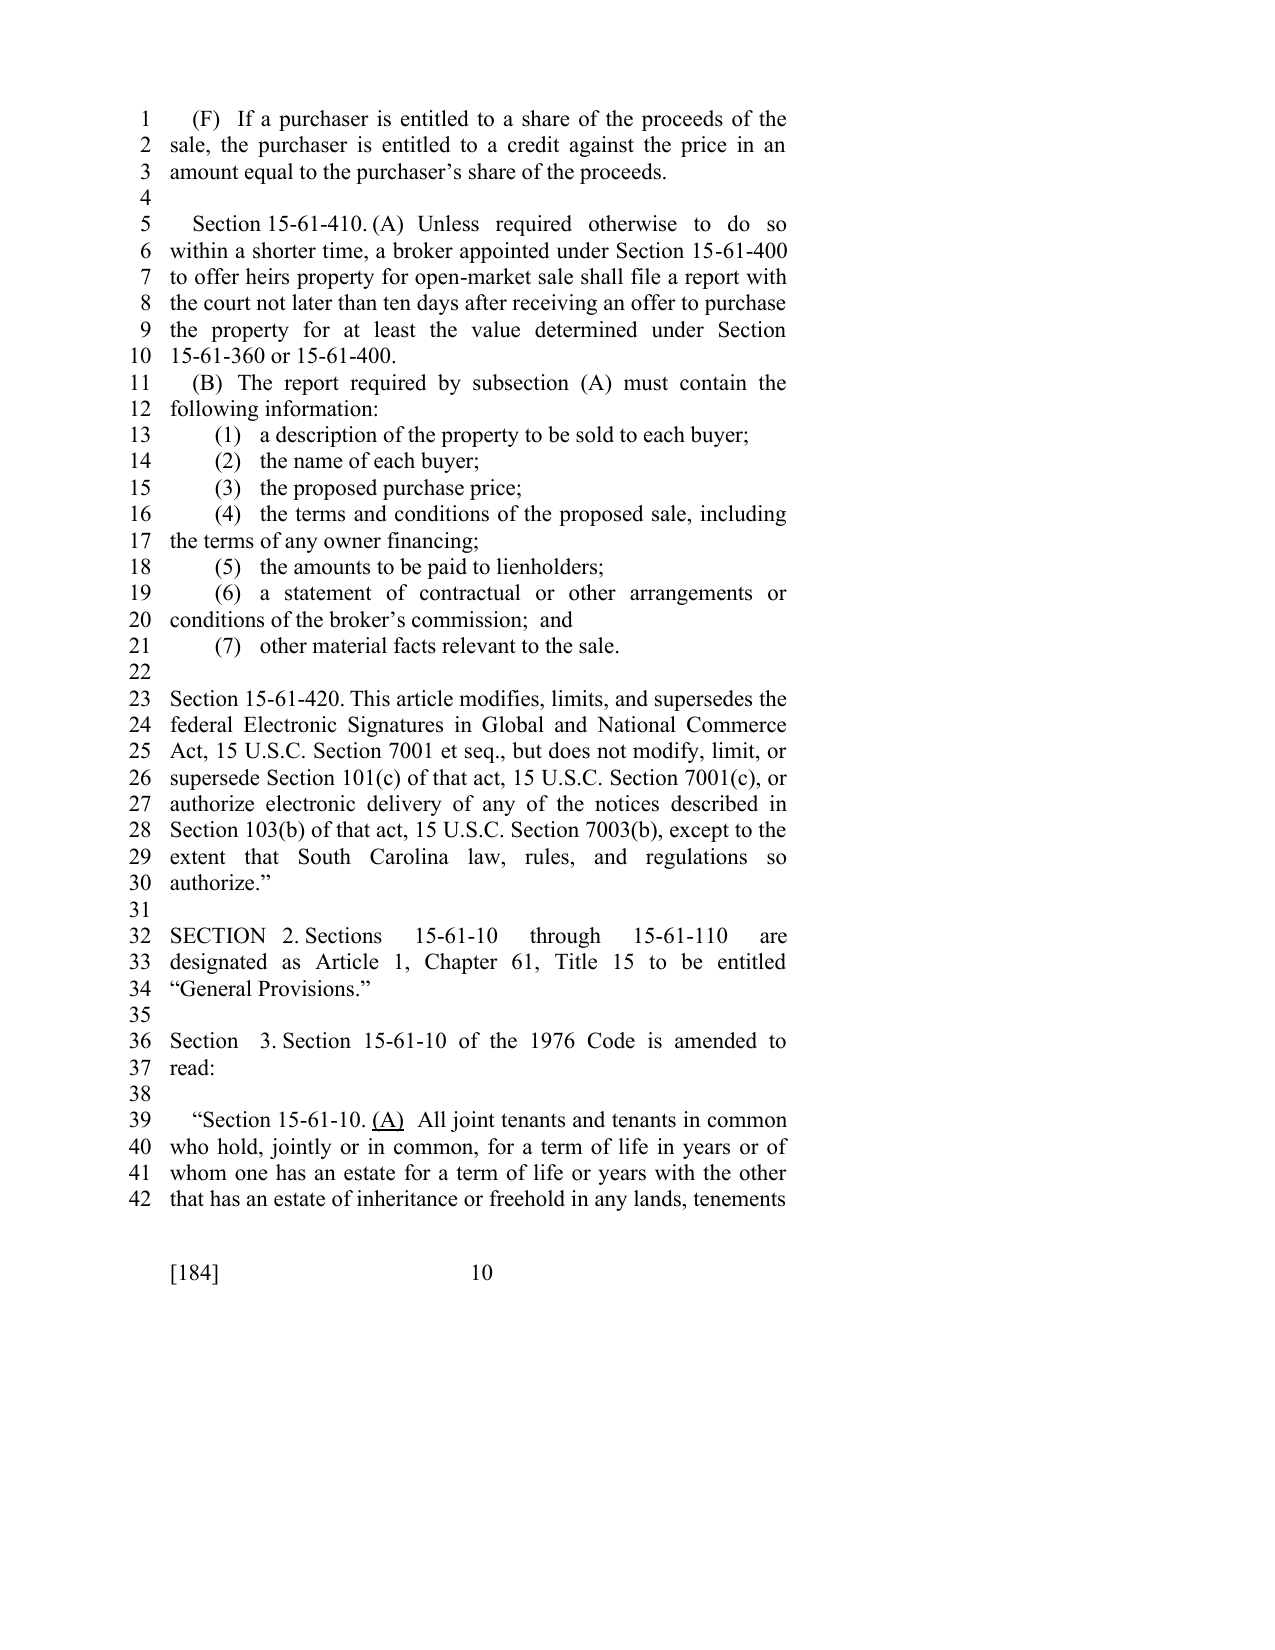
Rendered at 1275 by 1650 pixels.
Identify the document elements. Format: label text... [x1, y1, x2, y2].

text (6) a statement of contractual or other arrangements or conditions of the broker’s commission; and [169, 579, 787, 632]
text Section 15-61-420. This article modifies, limits, and supersedes the federal Electronic Signatures in Global and National Commerce Act, 15 U.S.C. Section 7001 et seq., but does not modify, limit, or supersede Section 101(c) of that act, 15 U.S.C. Section 7001(c), or authorize electronic delivery of any of the notices described in Section 103(b) of that act, 15 U.S.C. Section 7003(b), except to the extent that South Carolina law, rules, and regulations so authorize.” [169, 685, 787, 896]
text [169, 1106, 787, 1212]
text SECTION 2. Sections 15-61-10 through 15-61-110 are designated as Article 1, Chapter 61, Title 15 to be entitled “General Provisions.” [169, 922, 787, 1001]
text (2) the name of each buyer; [169, 448, 787, 474]
text (7) other material facts relevant to the sale. [169, 632, 787, 658]
text (F) If a purchaser is entitled to a share of the proceeds of the sale, the purchaser is entitled to a credit against the price in an amount equal to the purchaser’s share of the proceeds. [169, 105, 787, 184]
text Section 3. Section 15-61-10 of the 1976 Code is amended to read: [169, 1027, 787, 1080]
text (3) the proposed purchase price; [169, 474, 787, 500]
text (5) the amounts to be paid to lienholders; [169, 553, 787, 579]
text (1) a description of the property to be sold to each buyer; [169, 421, 787, 448]
text (4) the terms and conditions of the proposed sale, including the terms of any owner financing; [169, 500, 787, 553]
text (B) The report required by subsection (A) must contain the following information: [169, 368, 787, 421]
text Section 15-61-410. (A) Unless required otherwise to do so within a shorter time, a broker appointed under Section 15-61-400 to offer heirs property for open-market sale shall file a report with the court not later than ten days after receiving an offer to purchase the property for at least the value determined under Section 15-61-360 or 15-61-400. [169, 210, 787, 368]
